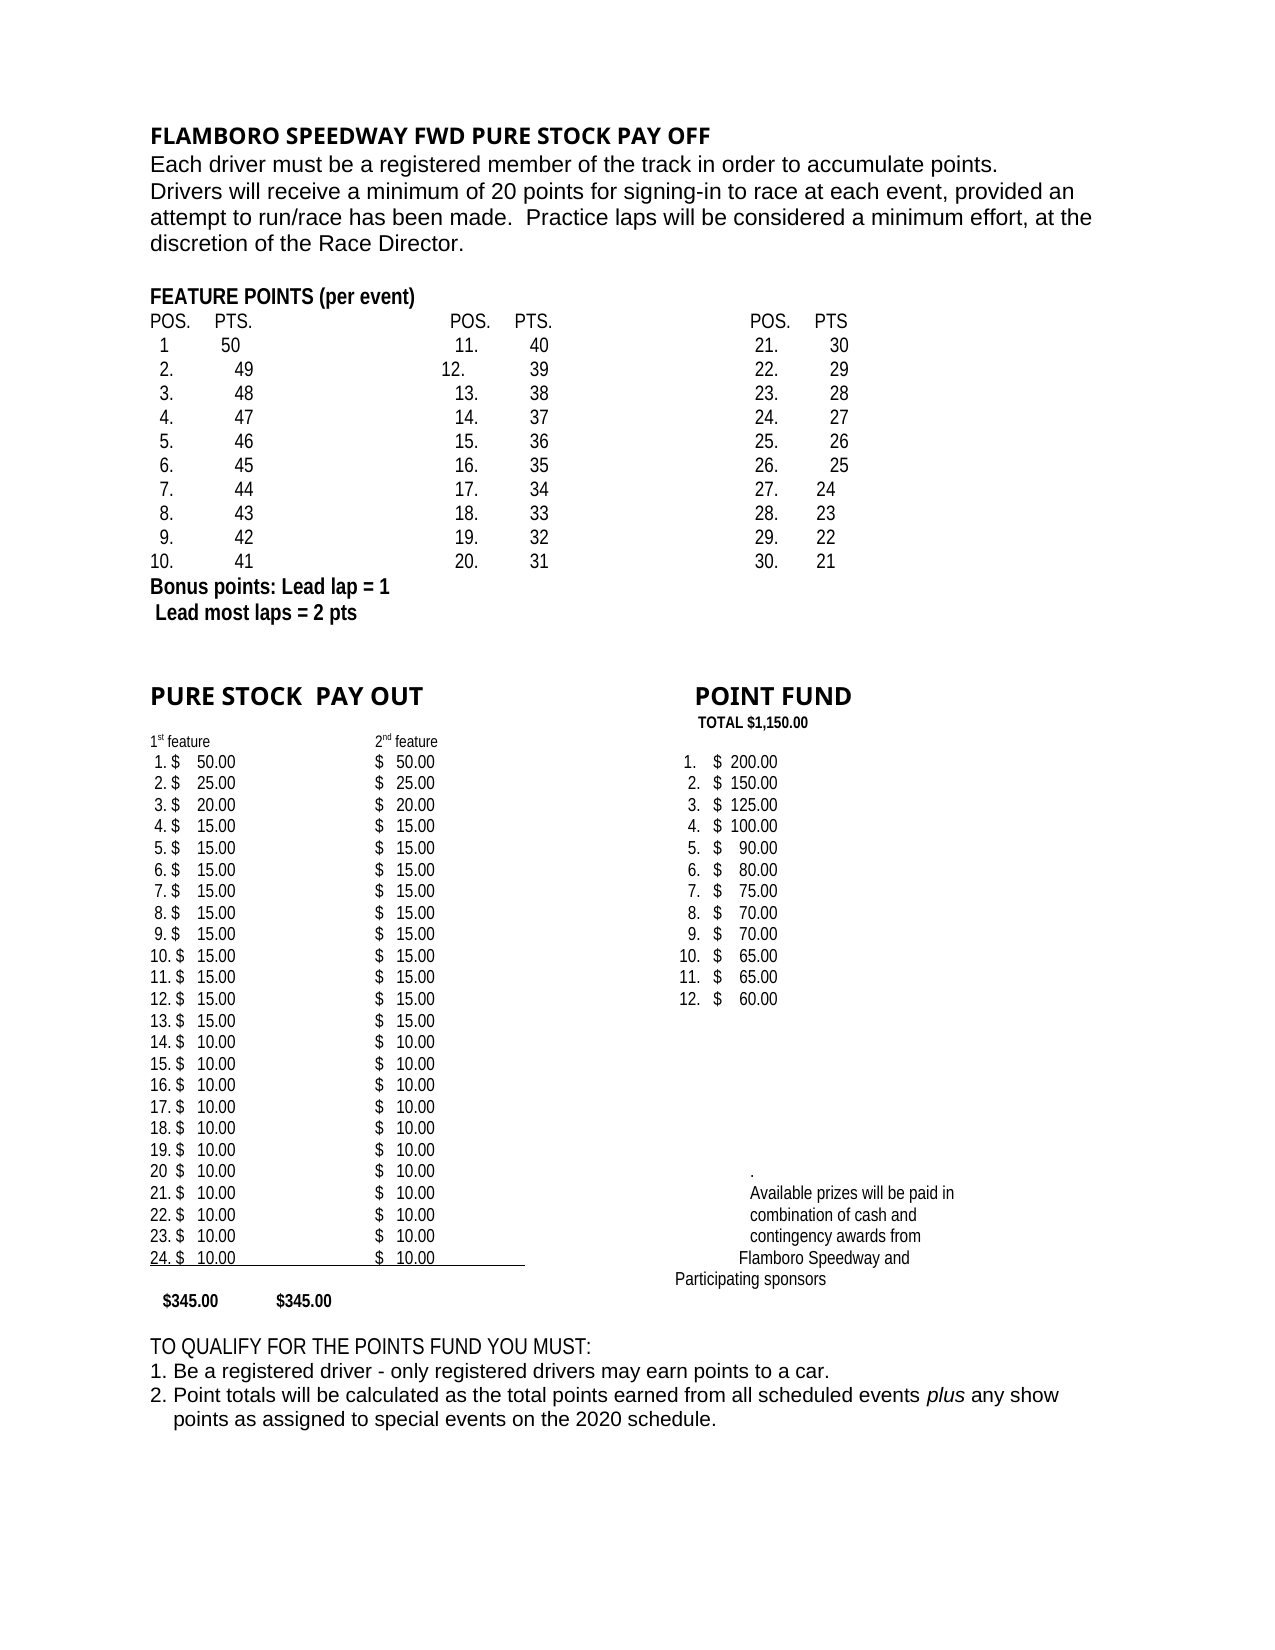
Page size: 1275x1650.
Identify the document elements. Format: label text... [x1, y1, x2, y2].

text 2. 49 12. 39 22. 29 [150, 357, 1125, 381]
text 3. $ 20.00 $ 20.00 3. $ 125.00 [150, 794, 1125, 815]
text 1. $ 50.00 $ 50.00 1. $ 200.00 [150, 751, 1125, 772]
text 1. Be a registered driver - only registered drivers may earn points to a car. [150, 1359, 1125, 1383]
text 21. $ 10.00 $ 10.00 Available prizes will be paid in [150, 1182, 1125, 1203]
text 17. $ 10.00 $ 10.00 [150, 1096, 1125, 1117]
text 24. $ 10.00 $ 10.00 Flamboro Speedway and [150, 1247, 1125, 1268]
text 10. $ 15.00 $ 15.00 10. $ 65.00 [150, 945, 1125, 966]
text 6. $ 15.00 $ 15.00 6. $ 80.00 [150, 858, 1125, 880]
text 12. $ 15.00 $ 15.00 12. $ 60.00 [150, 988, 1125, 1009]
text TOTAL $1,150.00 [150, 712, 1125, 732]
text 14. $ 10.00 $ 10.00 [150, 1031, 1125, 1053]
text FEATURE POINTS (per event) [150, 283, 1125, 309]
text 2. Point totals will be calculated as the total points earned from all scheduled events plus any show points as assigned to special events on the 2020 schedule. [150, 1383, 1125, 1431]
text 11. $ 15.00 $ 15.00 11. $ 65.00 [150, 966, 1125, 988]
text 16. $ 10.00 $ 10.00 [150, 1074, 1125, 1096]
text POS. PTS. POS. PTS. POS. PTS [150, 309, 1125, 333]
text PURE STOCK PAY OUT POINT FUND [150, 678, 1125, 712]
text 7. 44 17. 34 27. 24 [150, 477, 1125, 501]
text 5. 46 15. 36 25. 26 [150, 429, 1125, 453]
text 1st feature 2nd feature [150, 732, 1125, 751]
text Each driver must be a registered member of the track in order to accumulate points. [150, 151, 1125, 178]
text 4. $ 15.00 $ 15.00 4. $ 100.00 [150, 815, 1125, 837]
text 15. $ 10.00 $ 10.00 [150, 1053, 1125, 1074]
text 6. 45 16. 35 26. 25 [150, 453, 1125, 477]
text 5. $ 15.00 $ 15.00 5. $ 90.00 [150, 837, 1125, 858]
text TO QUALIFY FOR THE POINTS FUND YOU MUST: [150, 1333, 1125, 1359]
text 2. $ 25.00 $ 25.00 2. $ 150.00 [150, 772, 1125, 794]
text Bonus points: Lead lap = 1 [150, 573, 1125, 599]
text 18. $ 10.00 $ 10.00 [150, 1117, 1125, 1139]
text 4. 47 14. 37 24. 27 [150, 405, 1125, 429]
text 22. $ 10.00 $ 10.00 combination of cash and [150, 1203, 1125, 1225]
text Drivers will receive a minimum of 20 points for signing-in to race at each event, provided an attempt to run/race has been made. Practice laps will be considered a minimum effort, at the discretion of the Race Director. [150, 178, 1125, 257]
text 19. $ 10.00 $ 10.00 [150, 1139, 1125, 1160]
text Participating sponsors $345.00 $345.00 [150, 1268, 1125, 1311]
text Lead most laps = 2 pts [150, 599, 1125, 626]
text 1 50 11. 40 21. 30 [150, 333, 1125, 357]
text 9. 42 19. 32 29. 22 [150, 525, 1125, 549]
text 8. 43 18. 33 28. 23 [150, 501, 1125, 525]
text 13. $ 15.00 $ 15.00 [150, 1009, 1125, 1031]
text 9. $ 15.00 $ 15.00 9. $ 70.00 [150, 923, 1125, 945]
text 7. $ 15.00 $ 15.00 7. $ 75.00 [150, 880, 1125, 902]
text 10. 41 20. 31 30. 21 [150, 549, 1125, 573]
text 8. $ 15.00 $ 15.00 8. $ 70.00 [150, 902, 1125, 923]
text 20 $ 10.00 $ 10.00 . [150, 1160, 1125, 1182]
text 3. 48 13. 38 23. 28 [150, 381, 1125, 405]
text 23. $ 10.00 $ 10.00 contingency awards from [150, 1225, 1125, 1247]
text FLAMBORO SPEEDWAY FWD PURE STOCK PAY OFF [150, 120, 1125, 151]
